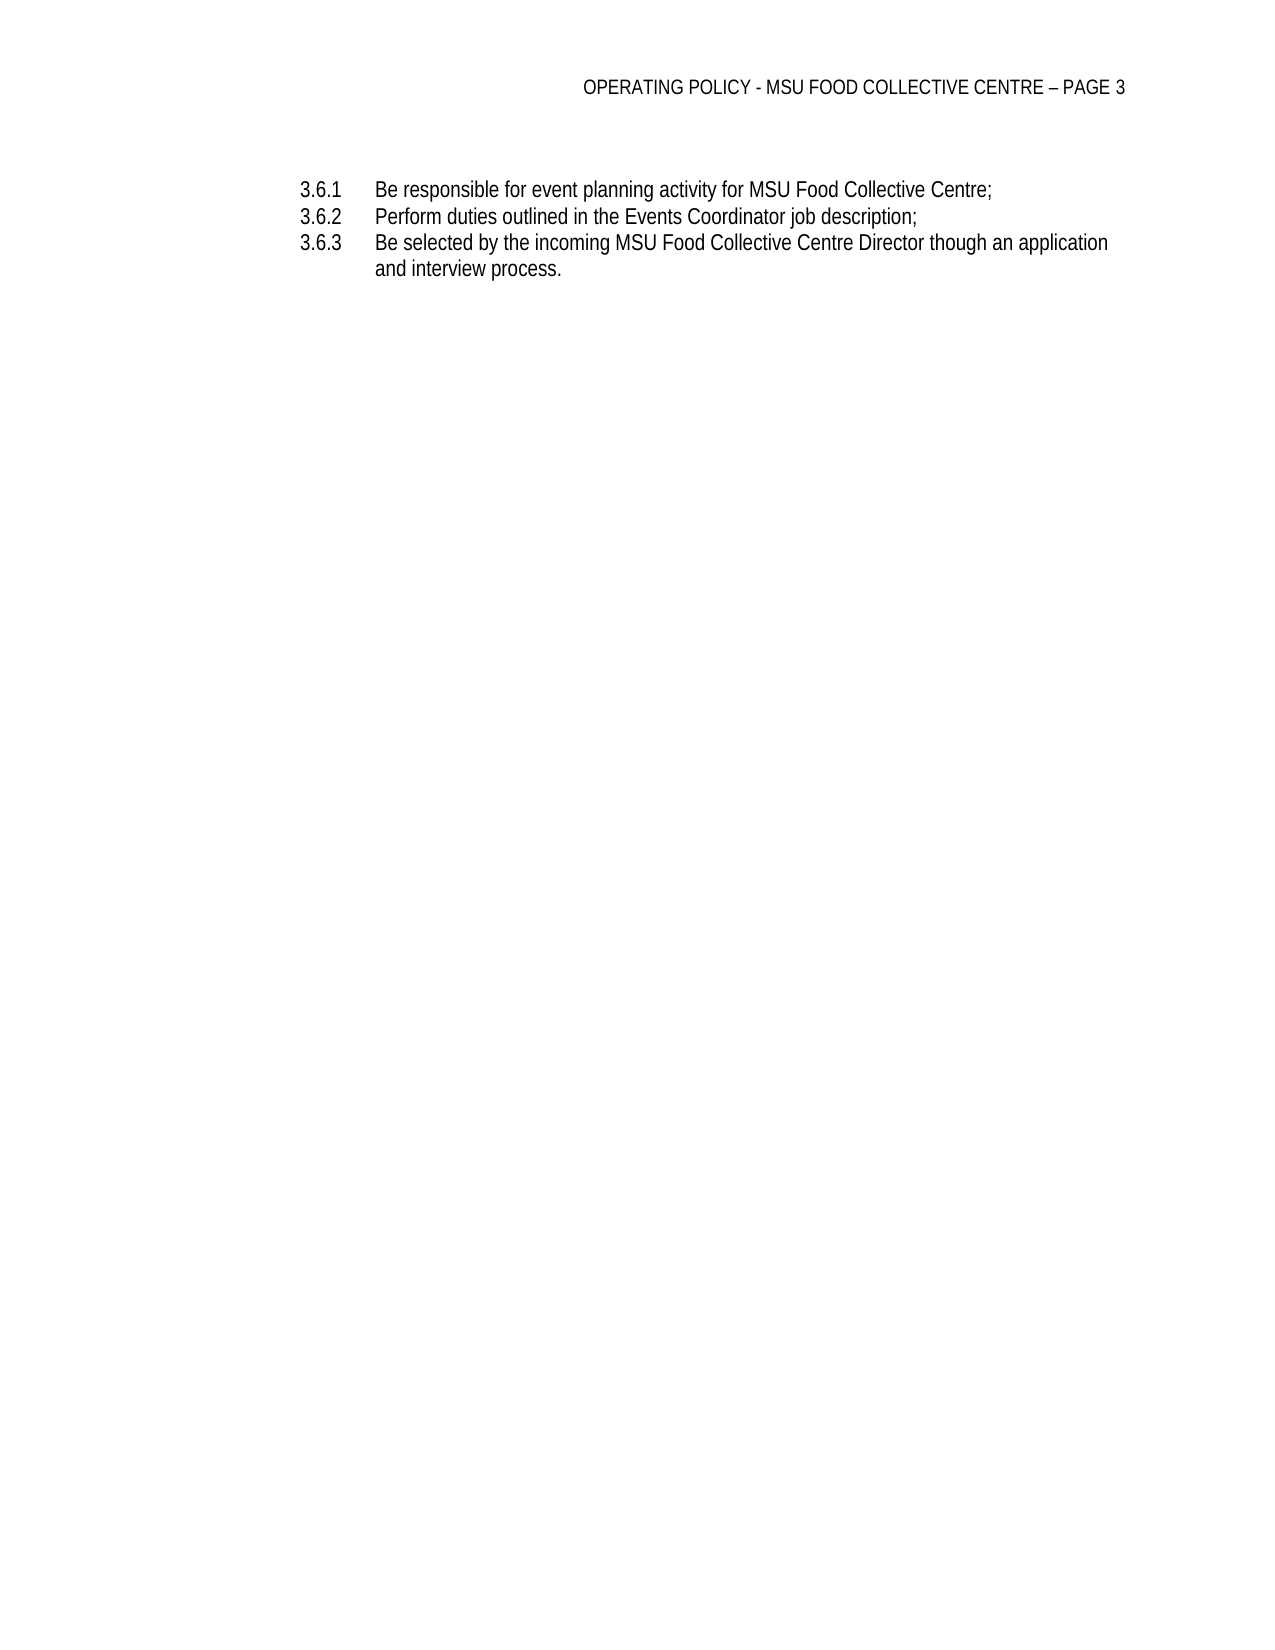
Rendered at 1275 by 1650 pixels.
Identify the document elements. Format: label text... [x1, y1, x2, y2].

list Perform duties outlined in the Events Coordinator job description; [300, 203, 1125, 229]
list Be responsible for event planning activity for MSU Food Collective Centre; [300, 176, 1125, 203]
list Be selected by the incoming MSU Food Collective Centre Director though an application and interview process. [300, 229, 1125, 282]
